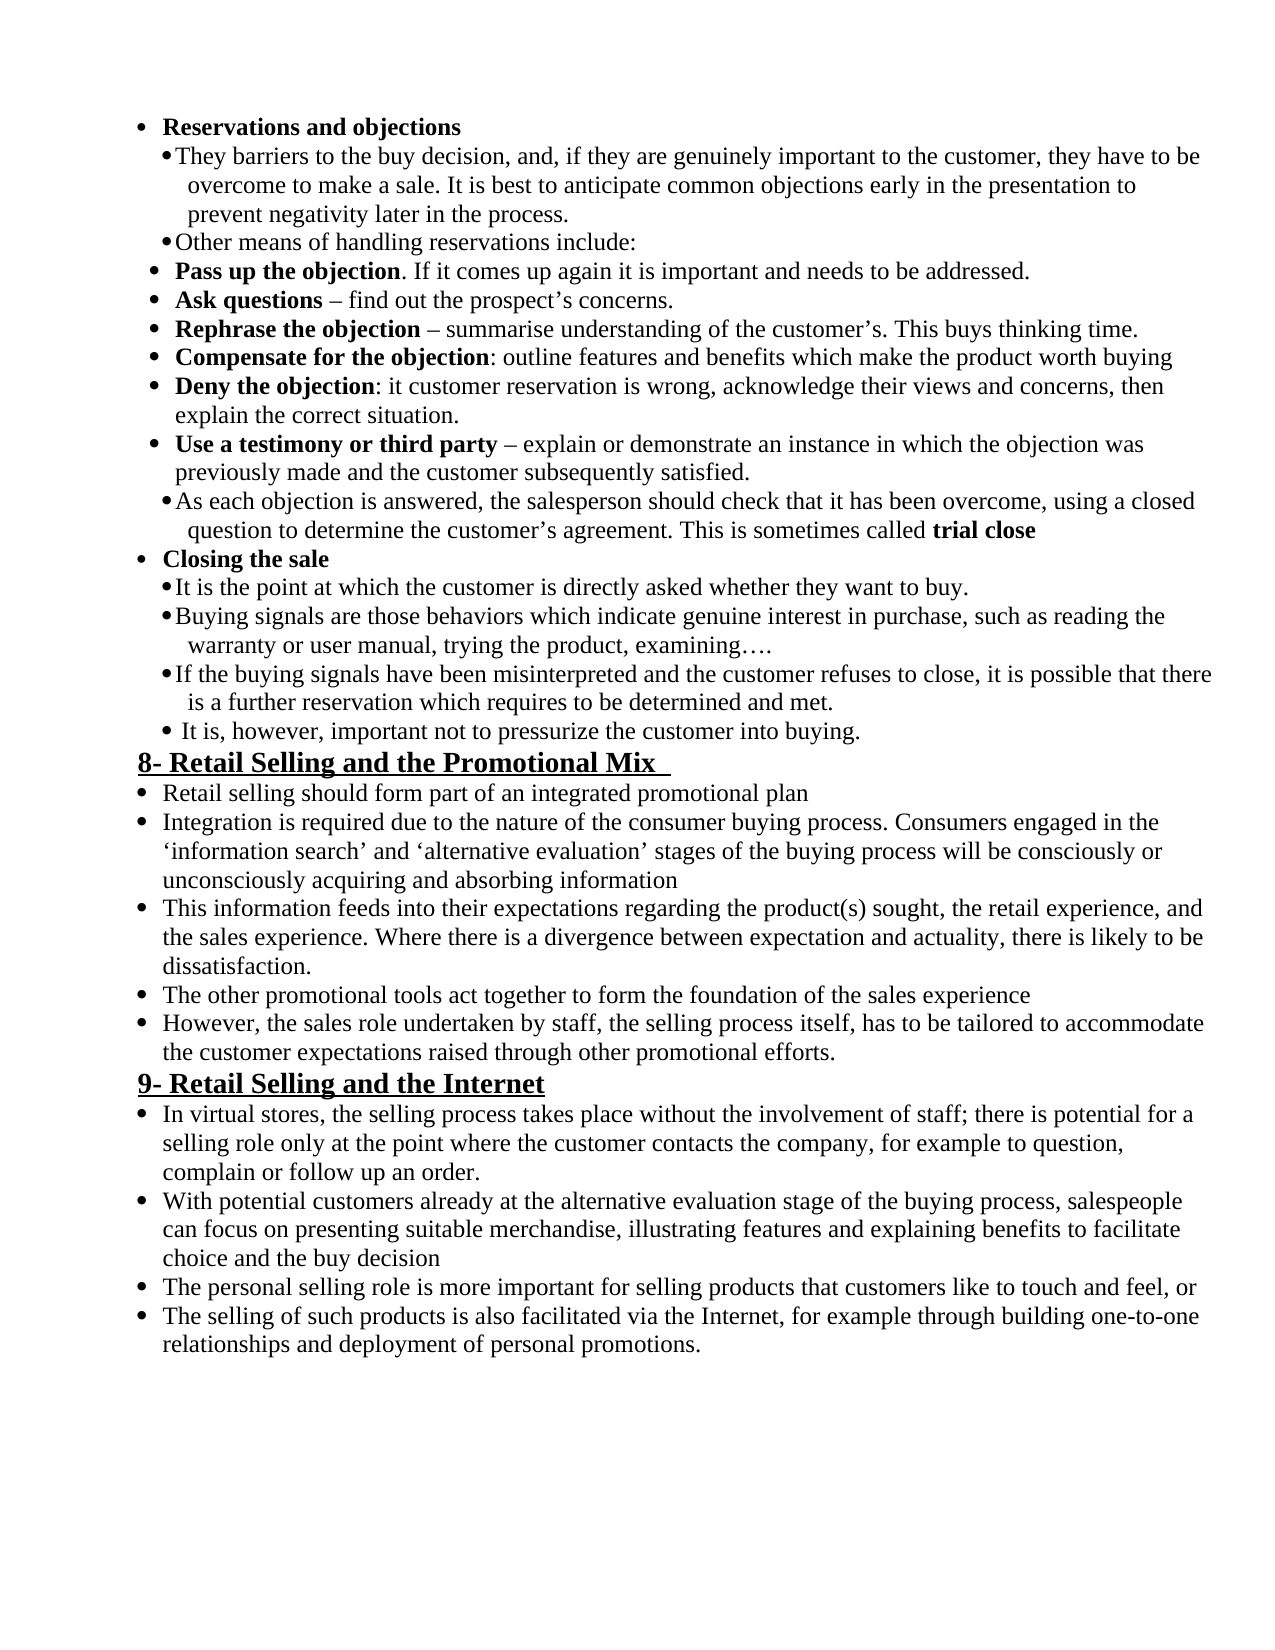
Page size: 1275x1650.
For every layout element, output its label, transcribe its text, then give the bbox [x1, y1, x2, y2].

list They barriers to the buy decision, and, if they are genuinely important to the customer, they have to be overcome to make a sale. It is best to anticipate common objections early in the presentation to prevent negativity later in the process. [162, 141, 1212, 227]
list Pass up the objection. If it comes up again it is important and needs to be addressed. [150, 256, 1212, 285]
list The other promotional tools act together to form the foundation of the sales experience [137, 980, 1212, 1008]
list Integration is required due to the nature of the consumer buying process. Consumers engaged in the ‘information search’ and ‘alternative evaluation’ stages of the buying process will be consciously or unconsciously acquiring and absorbing information [137, 807, 1212, 893]
list Use a testimony or third party – explain or demonstrate an instance in which the objection was previously made and the customer subsequently satisfied. [150, 429, 1212, 486]
list Ask questions – find out the prospect’s concerns. [150, 285, 1212, 314]
list In virtual stores, the selling process takes place without the involvement of staff; there is potential for a selling role only at the point where the customer contacts the company, for example to question, complain or follow up an order. [137, 1099, 1212, 1186]
list Other means of handling reservations include: [162, 227, 1212, 256]
list If the buying signals have been misinterpreted and the customer refuses to close, it is possible that there is a further reservation which requires to be determined and met. [162, 659, 1212, 716]
list This information feeds into their expectations regarding the product(s) sought, the retail experience, and the sales experience. Where there is a divergence between expectation and actuality, there is likely to be dissatisfaction. [137, 893, 1212, 980]
list Buying signals are those behaviors which indicate genuine interest in purchase, such as reading the warranty or user manual, trying the product, examining…. [162, 601, 1212, 659]
list With potential customers already at the alternative evaluation stage of the buying process, salespeople can focus on presenting suitable merchandise, illustrating features and explaining benefits to facilitate choice and the buy decision [137, 1186, 1212, 1272]
list As each objection is answered, the salesperson should check that it has been overcome, using a closed question to determine the customer’s agreement. This is sometimes called trial close [162, 486, 1212, 544]
list Rephrase the objection – summarise understanding of the customer’s. This buys thinking time. [150, 314, 1212, 342]
list It is the point at which the customer is directly asked whether they want to buy. [162, 572, 1212, 601]
list Deny the objection: it customer reservation is wrong, acknowledge their views and concerns, then explain the correct situation. [150, 371, 1212, 429]
list However, the sales role undertaken by staff, the selling process itself, has to be tailored to accommodate the customer expectations raised through other promotional efforts. [137, 1008, 1212, 1066]
text 8- Retail Selling and the Promotional Mix [137, 745, 1212, 778]
list The personal selling role is more important for selling products that customers like to touch and feel, or [137, 1272, 1212, 1301]
text 9- Retail Selling and the Internet [137, 1066, 1212, 1099]
list Closing the sale [137, 544, 1212, 572]
list Reservations and objections [137, 112, 1212, 141]
list It is, however, important not to pressurize the customer into buying. [162, 716, 1212, 745]
list Retail selling should form part of an integrated promotional plan [137, 778, 1212, 807]
list The selling of such products is also facilitated via the Internet, for example through building one-to-one relationships and deployment of personal promotions. [137, 1301, 1212, 1358]
list Compensate for the objection: outline features and benefits which make the product worth buying [150, 342, 1212, 371]
